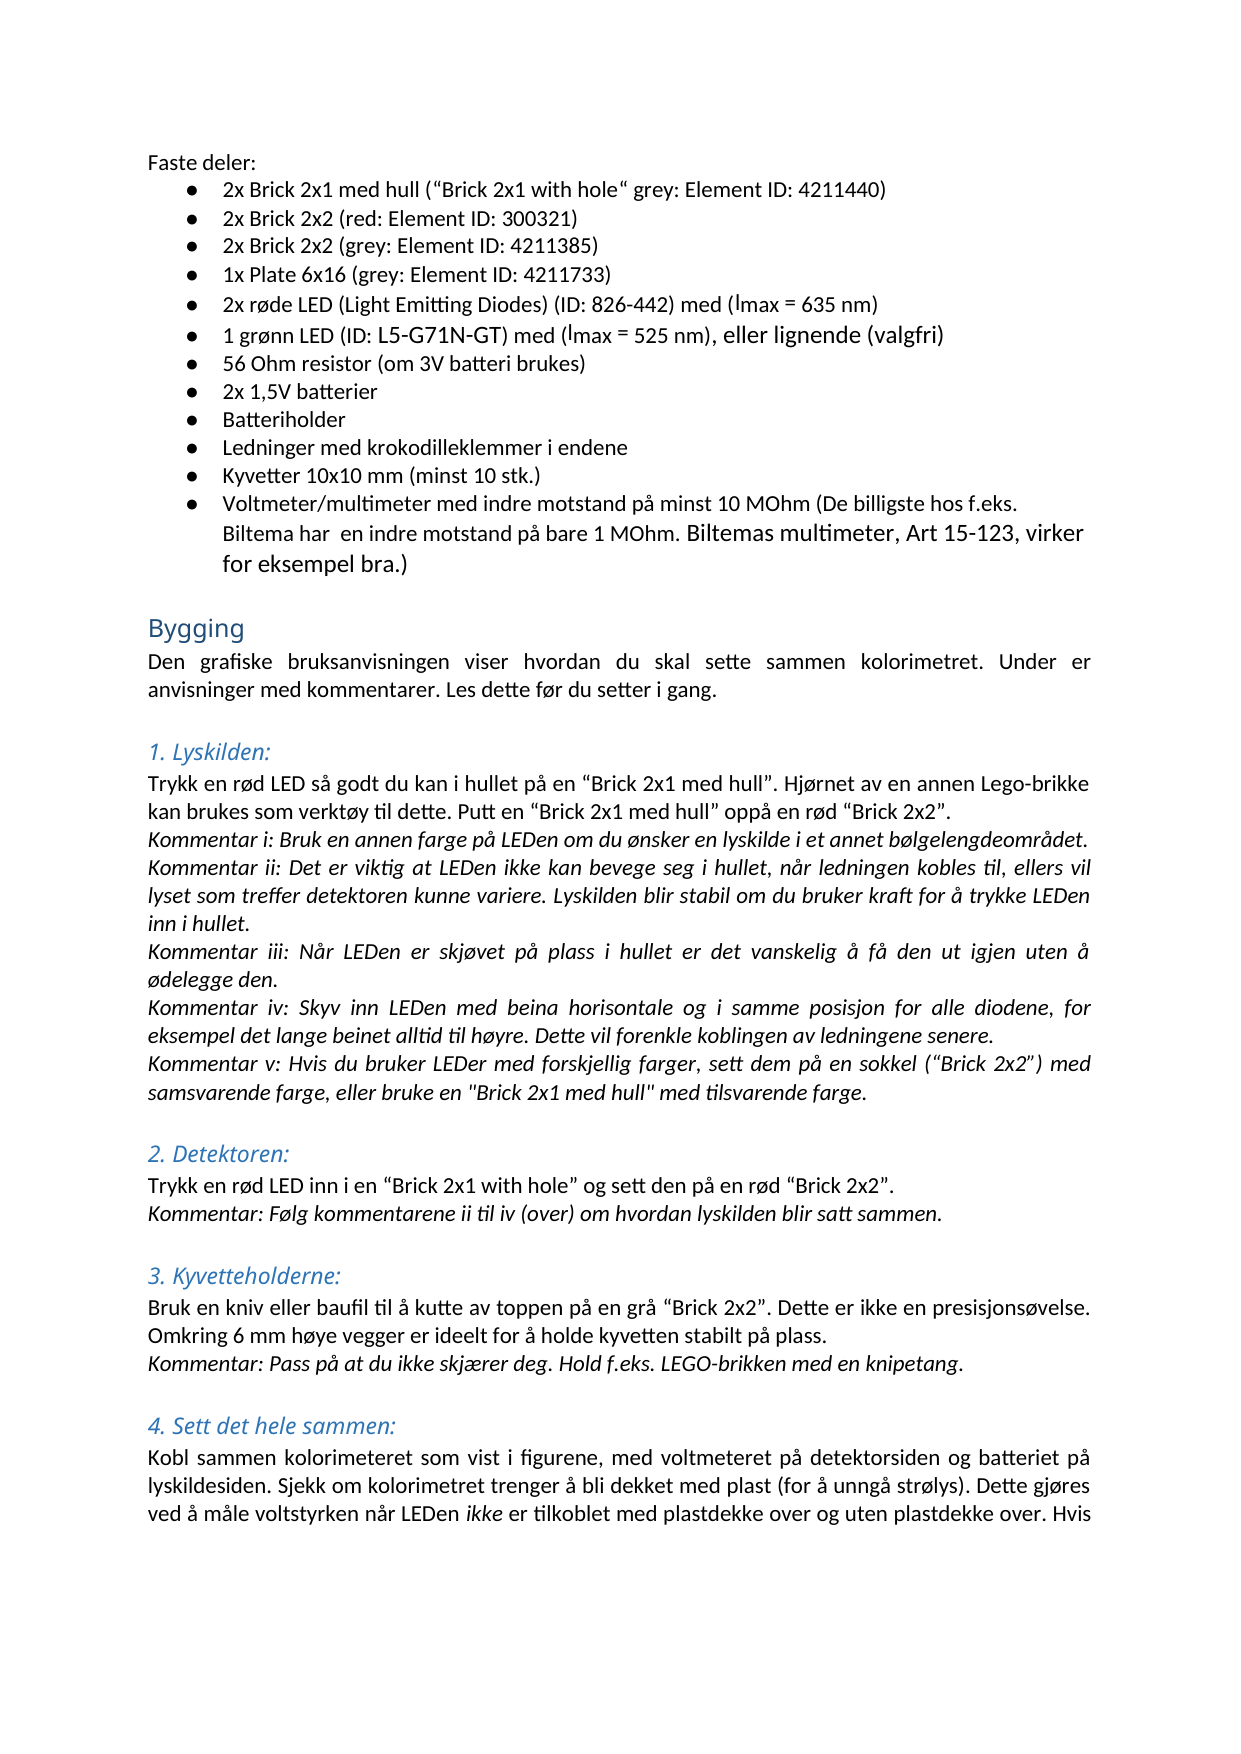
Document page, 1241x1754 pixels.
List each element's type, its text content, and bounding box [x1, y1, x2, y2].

subtitle 1. Lyskilden: [148, 736, 1093, 767]
list Ledninger med krokodilleklemmer i endene [185, 433, 1093, 461]
list 2x Brick 2x1 med hull (“Brick 2x1 with hole“ grey: Element ID: 4211440) [185, 176, 1093, 204]
list 2x Brick 2x2 (red: Element ID: 300321) [185, 204, 1093, 232]
text Trykk en rød LED så godt du kan i hullet på en “Brick 2x1 med hull”. Hjørnet av en annen Lego-brikke kan brukes som verktøy til dette. Putt en “Brick 2x1 med hull” oppå en rød “Brick 2x2”. [148, 769, 1093, 825]
list 2x 1,5V batterier [185, 377, 1093, 405]
list 1x Plate 6x16 (grey: Element ID: 4211733) [185, 260, 1093, 288]
text Trykk en rød LED inn i en “Brick 2x1 with hole” og sett den på en rød “Brick 2x2”. [148, 1172, 1093, 1199]
list Kyvetter 10x10 mm (minst 10 stk.) [185, 461, 1093, 489]
text Kommentar: Følg kommentarene ii til iv (over) om hvordan lyskilden blir satt sammen. [148, 1199, 1093, 1228]
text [148, 1443, 1093, 1528]
text Bruk en kniv eller baufil til å kutte av toppen på en grå “Brick 2x2”. Dette er ikke en presisjonsøvelse. Omkring 6 mm høye vegger er ideelt for å holde kyvetten stabilt på plass. [148, 1293, 1093, 1349]
text Kommentar iv: Skyv inn LEDen med beina horisontale og i samme posisjon for alle diodene, for eksempel det lange beinet alltid til høyre. Dette vil forenkle koblingen av ledningene senere. [148, 993, 1093, 1049]
text Kommentar: Pass på at du ikke skjærer deg. Hold f.eks. LEGO-brikken med en knipetang. [148, 1349, 1093, 1378]
list 1 grønn LED (ID: L5-G71N-GT) med (lmax = 525 nm), eller lignende (valgfri) [185, 318, 1093, 349]
text Den grafiske bruksanvisningen viser hvordan du skal sette sammen kolorimetret. Under er anvisninger med kommentarer. Les dette før du setter i gang. [148, 647, 1093, 703]
text Kommentar iii: Når LEDen er skjøvet på plass i hullet er det vanskelig å få den ut igjen uten å ødelegge den. [148, 937, 1093, 993]
subtitle 3. Kyvetteholderne: [148, 1260, 1093, 1291]
subtitle Bygging [148, 611, 1093, 645]
subtitle 2. Detektoren: [148, 1138, 1093, 1169]
list Batteriholder [185, 405, 1093, 433]
subtitle 4. Sett det hele sammen: [148, 1410, 1093, 1441]
list 2x Brick 2x2 (grey: Element ID: 4211385) [185, 232, 1093, 260]
list Voltmeter/multimeter med indre motstand på minst 10 MOhm (De billigste hos f.eks. Biltema har en indre motstand på bare 1 MOhm. Biltemas multimeter, Art 15-123, virker for eksempel bra.) [185, 489, 1093, 578]
text Kommentar ii: Det er viktig at LEDen ikke kan bevege seg i hullet, når ledningen kobles til, ellers vil lyset som treffer detektoren kunne variere. Lyskilden blir stabil om du bruker kraft for å trykke LEDen inn i hullet. [148, 853, 1093, 937]
text Kommentar i: Bruk en annen farge på LEDen om du ønsker en lyskilde i et annet bølgelengdeområdet. [148, 825, 1093, 853]
list 2x røde LED (Light Emitting Diodes) (ID: 826-442) med (lmax = 635 nm) [185, 288, 1093, 318]
list 56 Ohm resistor (om 3V batteri brukes) [185, 349, 1093, 377]
text Kommentar v: Hvis du bruker LEDer med forskjellig farger, sett dem på en sokkel (“Brick 2x2”) med samsvarende farge, eller bruke en "Brick 2x1 med hull" med tilsvarende farge. [148, 1049, 1093, 1106]
text Faste deler: [148, 148, 1093, 176]
